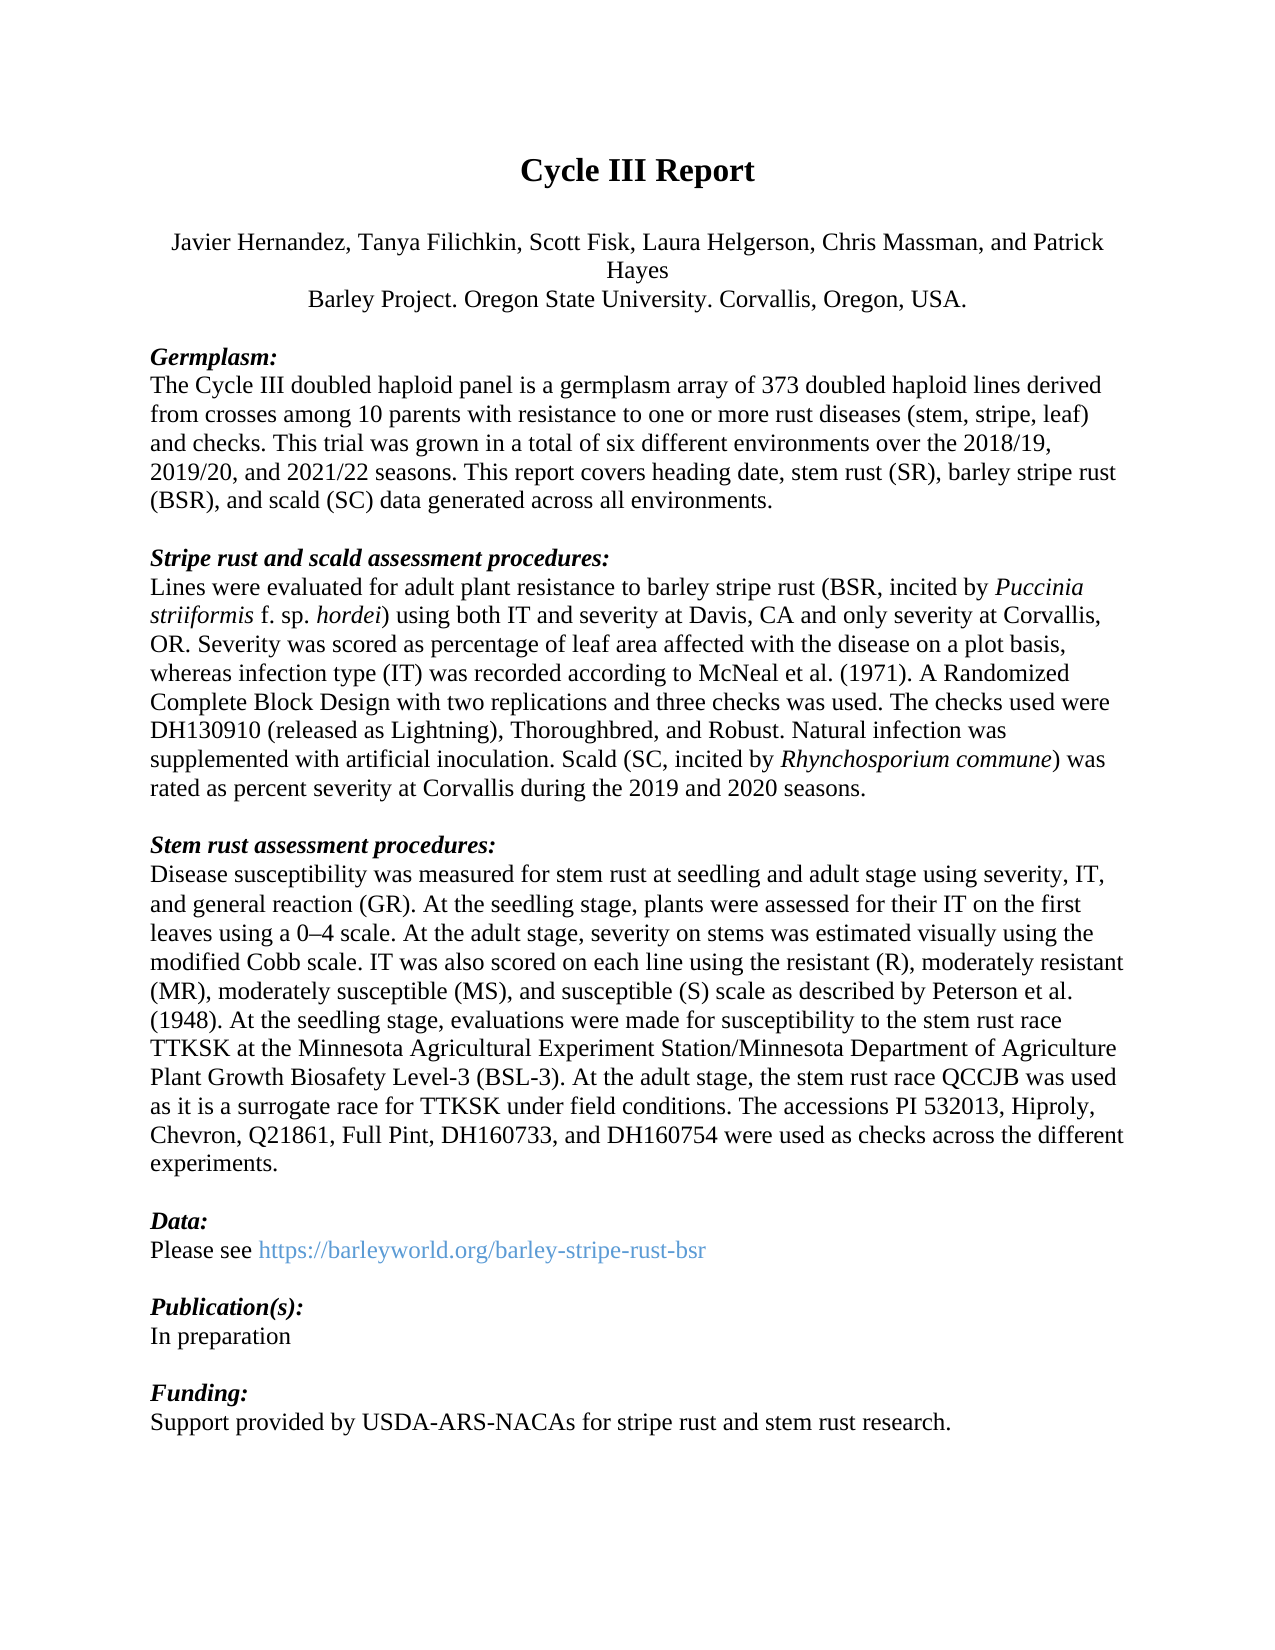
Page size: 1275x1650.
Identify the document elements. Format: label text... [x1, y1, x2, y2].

text Data: [150, 1206, 1125, 1235]
text Cycle III Report [150, 150, 1125, 188]
text Publication(s): [150, 1292, 1125, 1321]
text Barley Project. Oregon State University. Corvallis, Oregon, USA. [150, 284, 1125, 313]
text Funding: [150, 1378, 1125, 1407]
text Lines were evaluated for adult plant resistance to barley stripe rust (BSR, incited by Puccinia striiformis f. sp. hordei) using both IT and severity at Davis, CA and only severity at Corvallis, OR. Severity was scored as percentage of leaf area affected with the disease on a plot basis, whereas infection type (IT) was recorded according to McNeal et al. (1971). A Randomized Complete Block Design with two replications and three checks was used. The checks used were DH130910 (released as Lightning), Thoroughbred, and Robust. Natural infection was supplemented with artificial inoculation. Scald (SC, incited by Rhynchosporium commune) was rated as percent severity at Corvallis during the 2019 and 2020 seasons. [150, 572, 1125, 802]
text Stripe rust and scald assessment procedures: [150, 543, 1125, 572]
text Javier Hernandez, Tanya Filichkin, Scott Fisk, Laura Helgerson, Chris Massman, and Patrick Hayes [150, 227, 1125, 284]
text The Cycle III doubled haploid panel is a germplasm array of 373 doubled haploid lines derived from crosses among 10 parents with resistance to one or more rust diseases (stem, stripe, leaf) and checks. This trial was grown in a total of six different environments over the 2018/19, 2019/20, and 2021/22 seasons. This report covers heading date, stem rust (SR), barley stripe rust (BSR), and scald (SC) data generated across all environments. [150, 370, 1125, 514]
text In preparation [150, 1321, 1125, 1350]
text Germplasm: [150, 342, 1125, 370]
text Support provided by USDA-ARS-NACAs for stripe rust and stem rust research. [150, 1407, 1125, 1436]
text Disease susceptibility was measured for stem rust at seedling and adult stage using severity, IT, and general reaction (GR). At the seedling stage, plants were assessed for their IT on the first leaves using a 0–4 scale. At the adult stage, severity on stems was estimated visually using the modified Cobb scale. IT was also scored on each line using the resistant (R), moderately resistant (MR), moderately susceptible (MS), and susceptible (S) scale as described by Peterson et al. (1948). At the seedling stage, evaluations were made for susceptibility to the stem rust race TTKSK at the Minnesota Agricultural Experiment Station/Minnesota Department of Agriculture Plant Growth Biosafety Level-3 (BSL-3). At the adult stage, the stem rust race QCCJB was used as it is a surrogate race for TTKSK under field conditions. The accessions PI 532013, Hiproly, Chevron, Q21861, Full Pint, DH160733, and DH160754 were used as checks across the different experiments. [150, 859, 1125, 1177]
text Please see https://barleyworld.org/barley-stripe-rust-bsr [150, 1235, 1125, 1263]
text Stem rust assessment procedures: [150, 830, 1125, 859]
